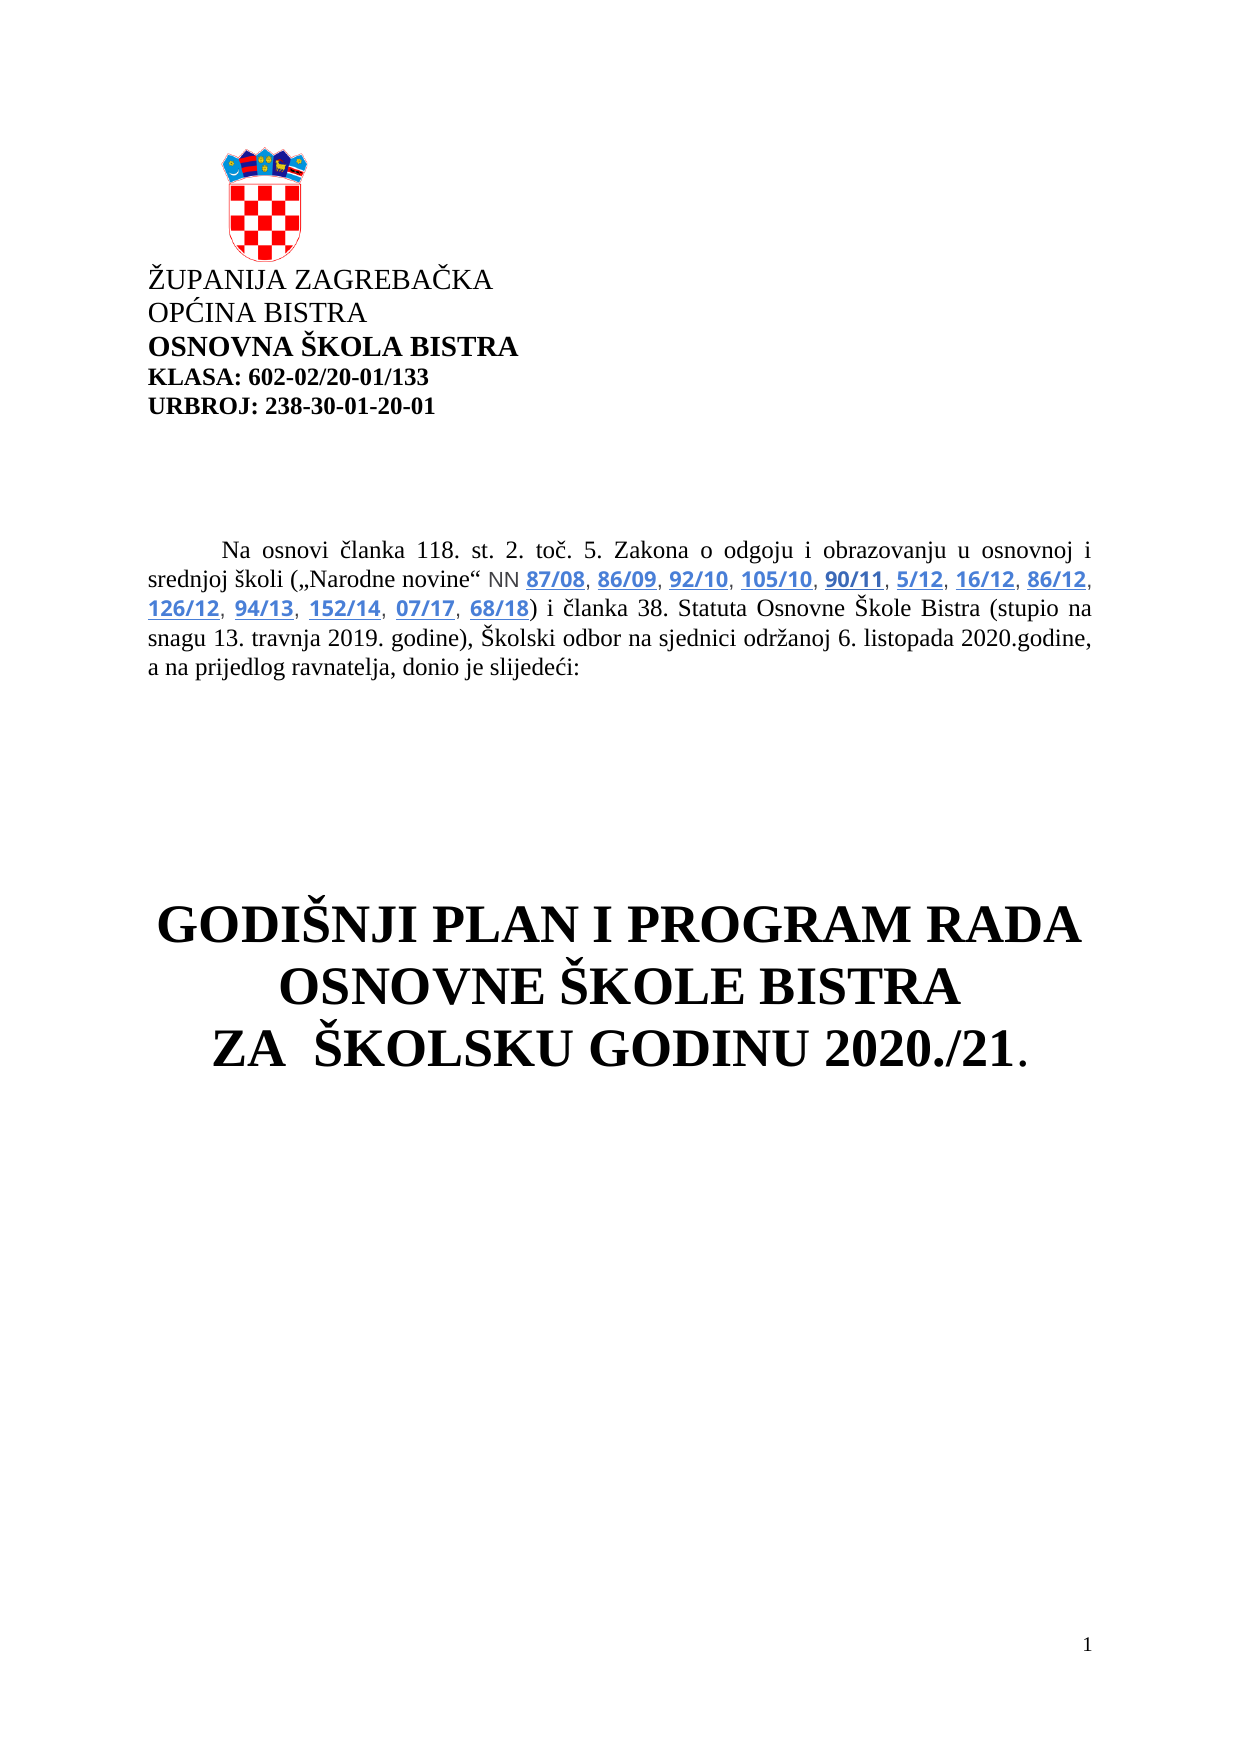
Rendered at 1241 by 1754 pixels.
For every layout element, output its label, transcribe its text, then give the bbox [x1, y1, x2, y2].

text GODIŠNJI PLAN I PROGRAM RADA OSNOVNE ŠKOLE BISTRA [148, 892, 1092, 1016]
text URBROJ: 238-30-01-20-01 [148, 391, 1092, 420]
subtitle KLASA: 602-02/20-01/133 [148, 362, 1092, 391]
text OSNOVNA ŠKOLA BISTRA [148, 329, 1092, 362]
picture [221, 147, 308, 262]
text ZA ŠKOLSKU GODINU 2020./21. [148, 1016, 1092, 1078]
text Na osnovi članka . 2. toč. 5. Zakona o odgoju i obrazovanju u osnovnoj i srednjoj školi („Narodne novine“ NN 87/08, 86/09, 92/10, 105/10, 90/11, 5/12, 16/12, 86/12, 126/12, 94/13, 152/14, 07/17, 68/18) i članka 38. Statuta Osnovne Škole Bistra (stupio na snagu 13. travnja 2019. godine), Školski odbor na sjednici održanoj 6. listopada 2020.godine, a na prijedlog ravnatelja, donio je slijedeći: [148, 535, 1092, 681]
text OPĆINA BISTRA [148, 295, 1092, 329]
text ŽUPANIJA ZAGREBAČKA [148, 262, 1092, 295]
